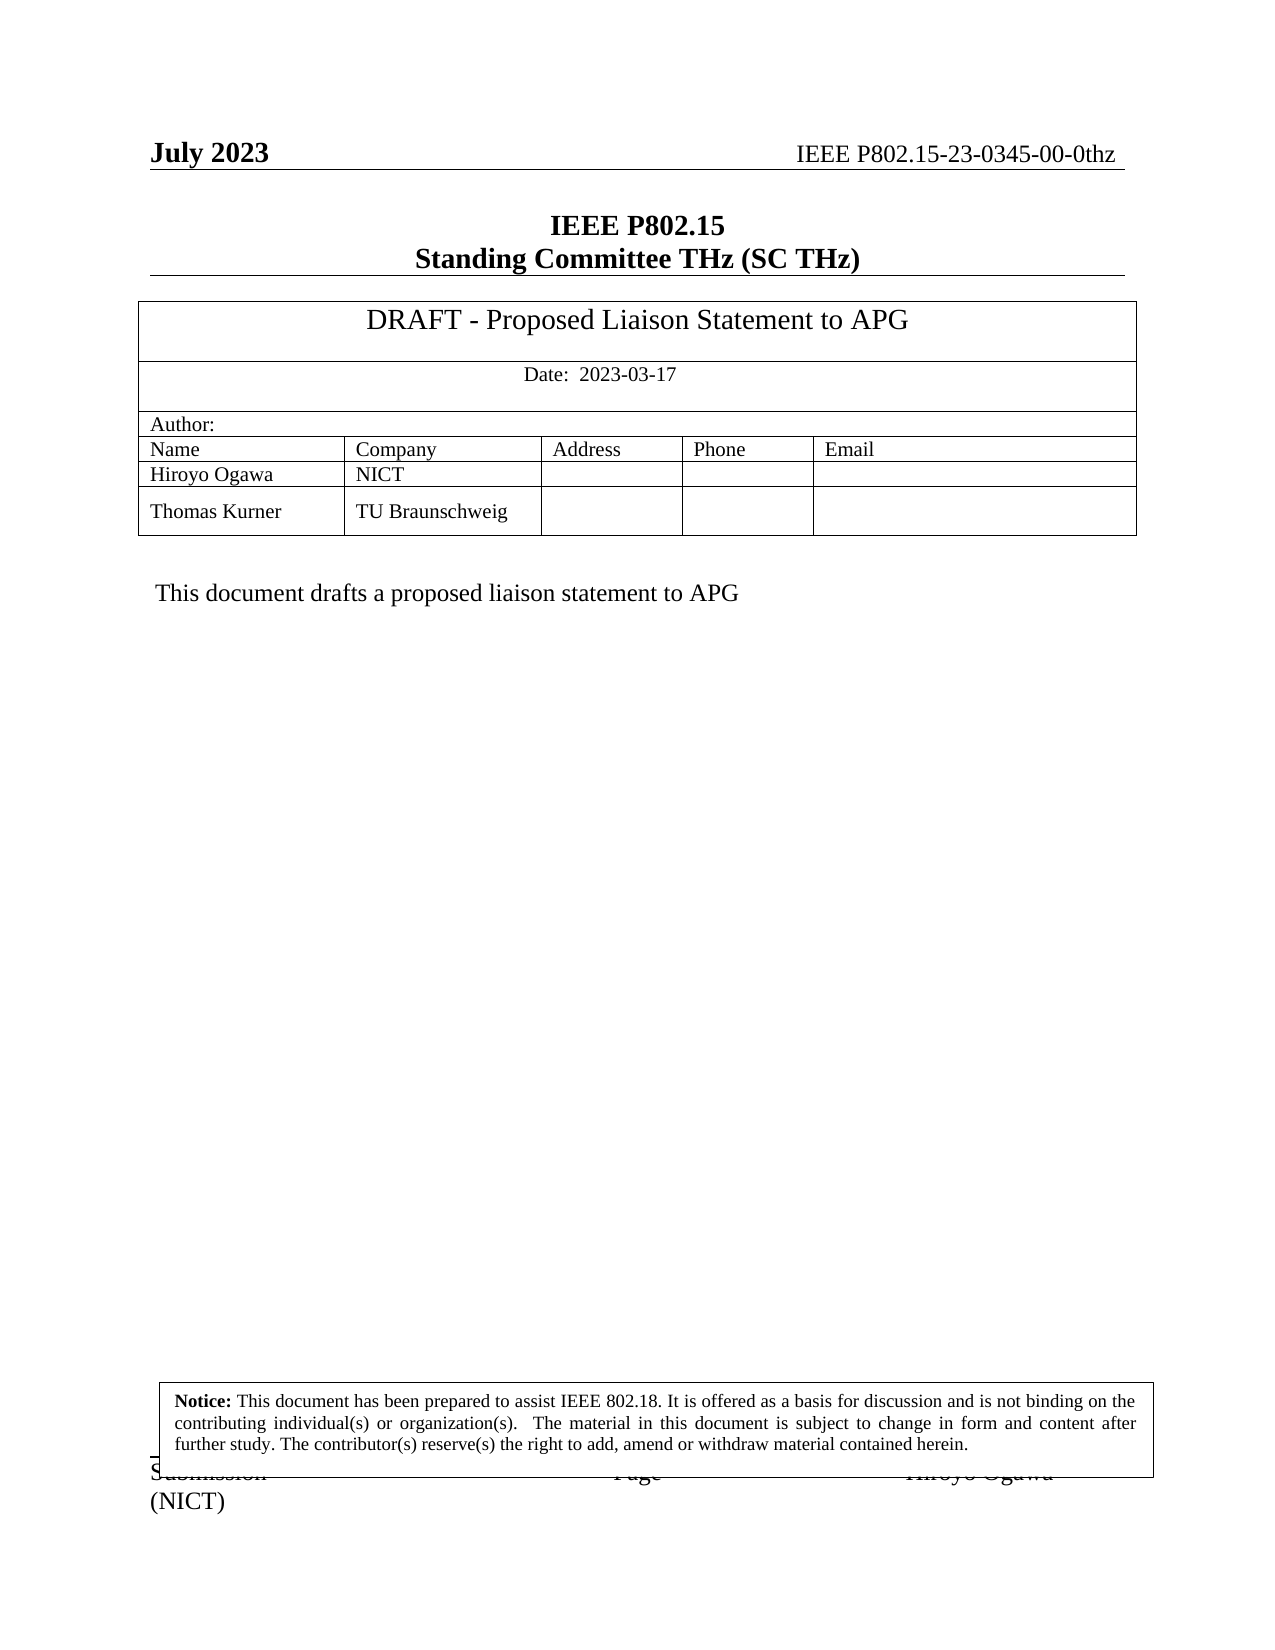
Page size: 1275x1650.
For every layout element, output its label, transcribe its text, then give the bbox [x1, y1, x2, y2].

table_cell [814, 462, 1136, 486]
table_cell Author: [139, 412, 1136, 436]
table_cell [542, 462, 682, 486]
table_cell Date: 2023-03-17 [139, 362, 1136, 411]
table_cell TU Braunschweig [345, 487, 541, 535]
table_cell Phone [683, 437, 813, 461]
table_cell Hiroyo Ogawa [139, 462, 344, 486]
table_cell [542, 487, 682, 535]
table_cell [683, 487, 813, 535]
table_cell Company [345, 437, 541, 461]
table_cell Name [139, 437, 344, 461]
table_cell [814, 487, 1136, 535]
table_cell Email [814, 437, 1136, 461]
table_cell [683, 462, 813, 486]
table_cell NICT [345, 462, 541, 486]
text IEEE P802.15 Standing Committee THz (SC THz) [150, 208, 1125, 275]
table_header DRAFT - Proposed Liaison Statement to APG [139, 302, 1136, 361]
table_cell Address [542, 437, 682, 461]
table_cell Thomas Kurner [139, 487, 344, 535]
